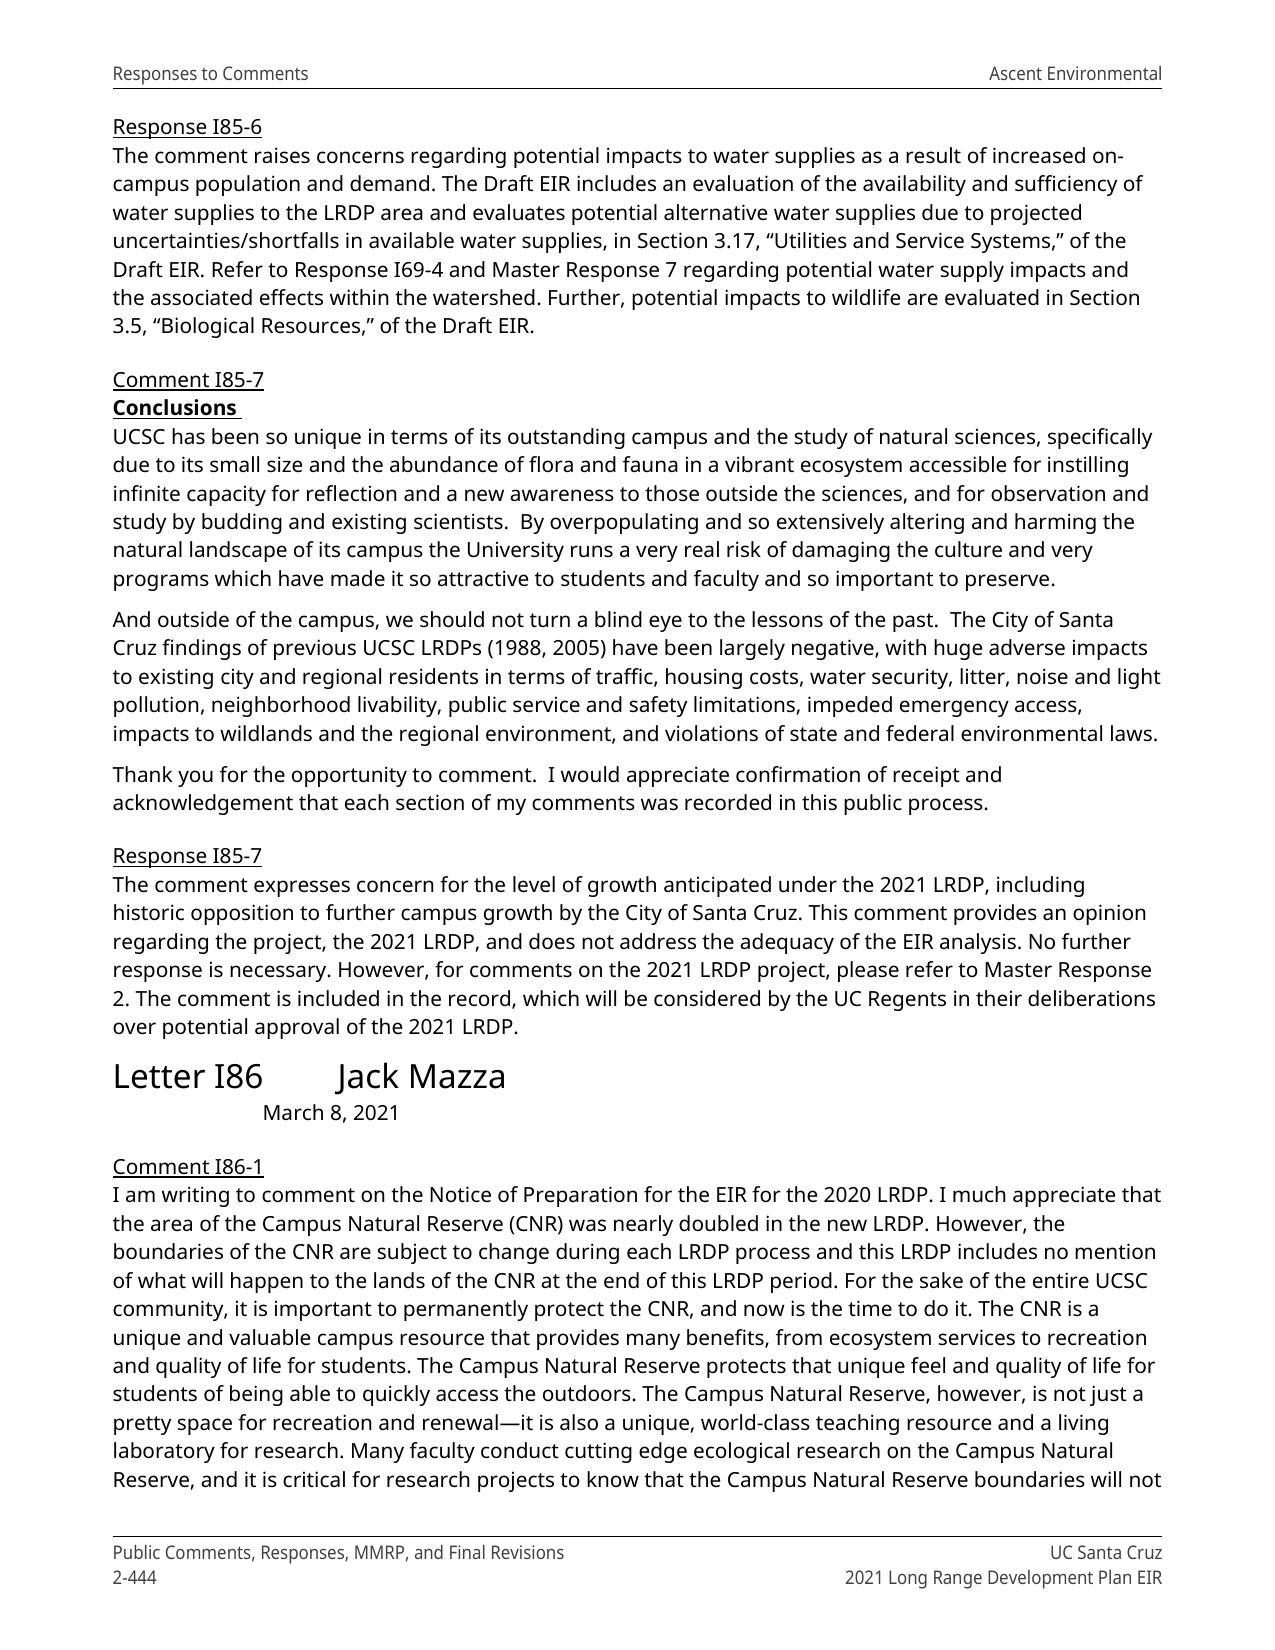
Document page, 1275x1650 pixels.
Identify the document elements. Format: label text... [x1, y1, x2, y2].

text Letter I86 Jack Mazza [112, 1053, 1162, 1098]
text Conclusions UCSC has been so unique in terms of its outstanding campus and the study of natural sciences, specifically due to its small size and the abundance of flora and fauna in a vibrant ecosystem accessible for instilling infinite capacity for reflection and a new awareness to those outside the sciences, and for observation and study by budding and existing scientists. By overpopulating and so extensively altering and harming the natural landscape of its campus the University runs a very real risk of damaging the culture and very programs which have made it so attractive to students and faculty and so important to preserve. [112, 393, 1162, 592]
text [112, 1180, 1162, 1493]
subtitle Comment I86-1 [112, 1152, 1162, 1180]
text Thank you for the opportunity to comment. I would appreciate confirmation of receipt and acknowledgement that each section of my comments was recorded in this public process. [112, 760, 1162, 817]
text March 8, 2021 [262, 1098, 1162, 1127]
text The comment raises concerns regarding potential impacts to water supplies as a result of increased on-campus population and demand. The Draft EIR includes an evaluation of the availability and sufficiency of water supplies to the LRDP area and evaluates potential alternative water supplies due to projected uncertainties/shortfalls in available water supplies, in Section 3.17, “Utilities and Service Systems,” of the Draft EIR. Refer to Response I69-4 and Master Response 7 regarding potential water supply impacts and the associated effects within the watershed. Further, potential impacts to wildlife are evaluated in Section 3.5, “Biological Resources,” of the Draft EIR. [112, 141, 1162, 340]
text And outside of the campus, we should not turn a blind eye to the lessons of the past. The City of Santa Cruz findings of previous UCSC LRDPs (1988, 2005) have been largely negative, with huge adverse impacts to existing city and regional residents in terms of traffic, housing costs, water security, litter, noise and light pollution, neighborhood livability, public service and safety limitations, impeded emergency access, impacts to wildlands and the regional environment, and violations of state and federal environmental laws. [112, 605, 1162, 747]
subtitle Response I85-6 [112, 112, 1162, 141]
subtitle Response I85-7 [112, 842, 1162, 870]
subtitle Comment I85-7 [112, 365, 1162, 393]
text The comment expresses concern for the level of growth anticipated under the 2021 LRDP, including historic opposition to further campus growth by the City of Santa Cruz. This comment provides an opinion regarding the project, the 2021 LRDP, and does not address the adequacy of the EIR analysis. No further response is necessary. However, for comments on the 2021 LRDP project, please refer to Master Response 2. The comment is included in the record, which will be considered by the UC Regents in their deliberations over potential approval of the 2021 LRDP. [112, 870, 1162, 1041]
